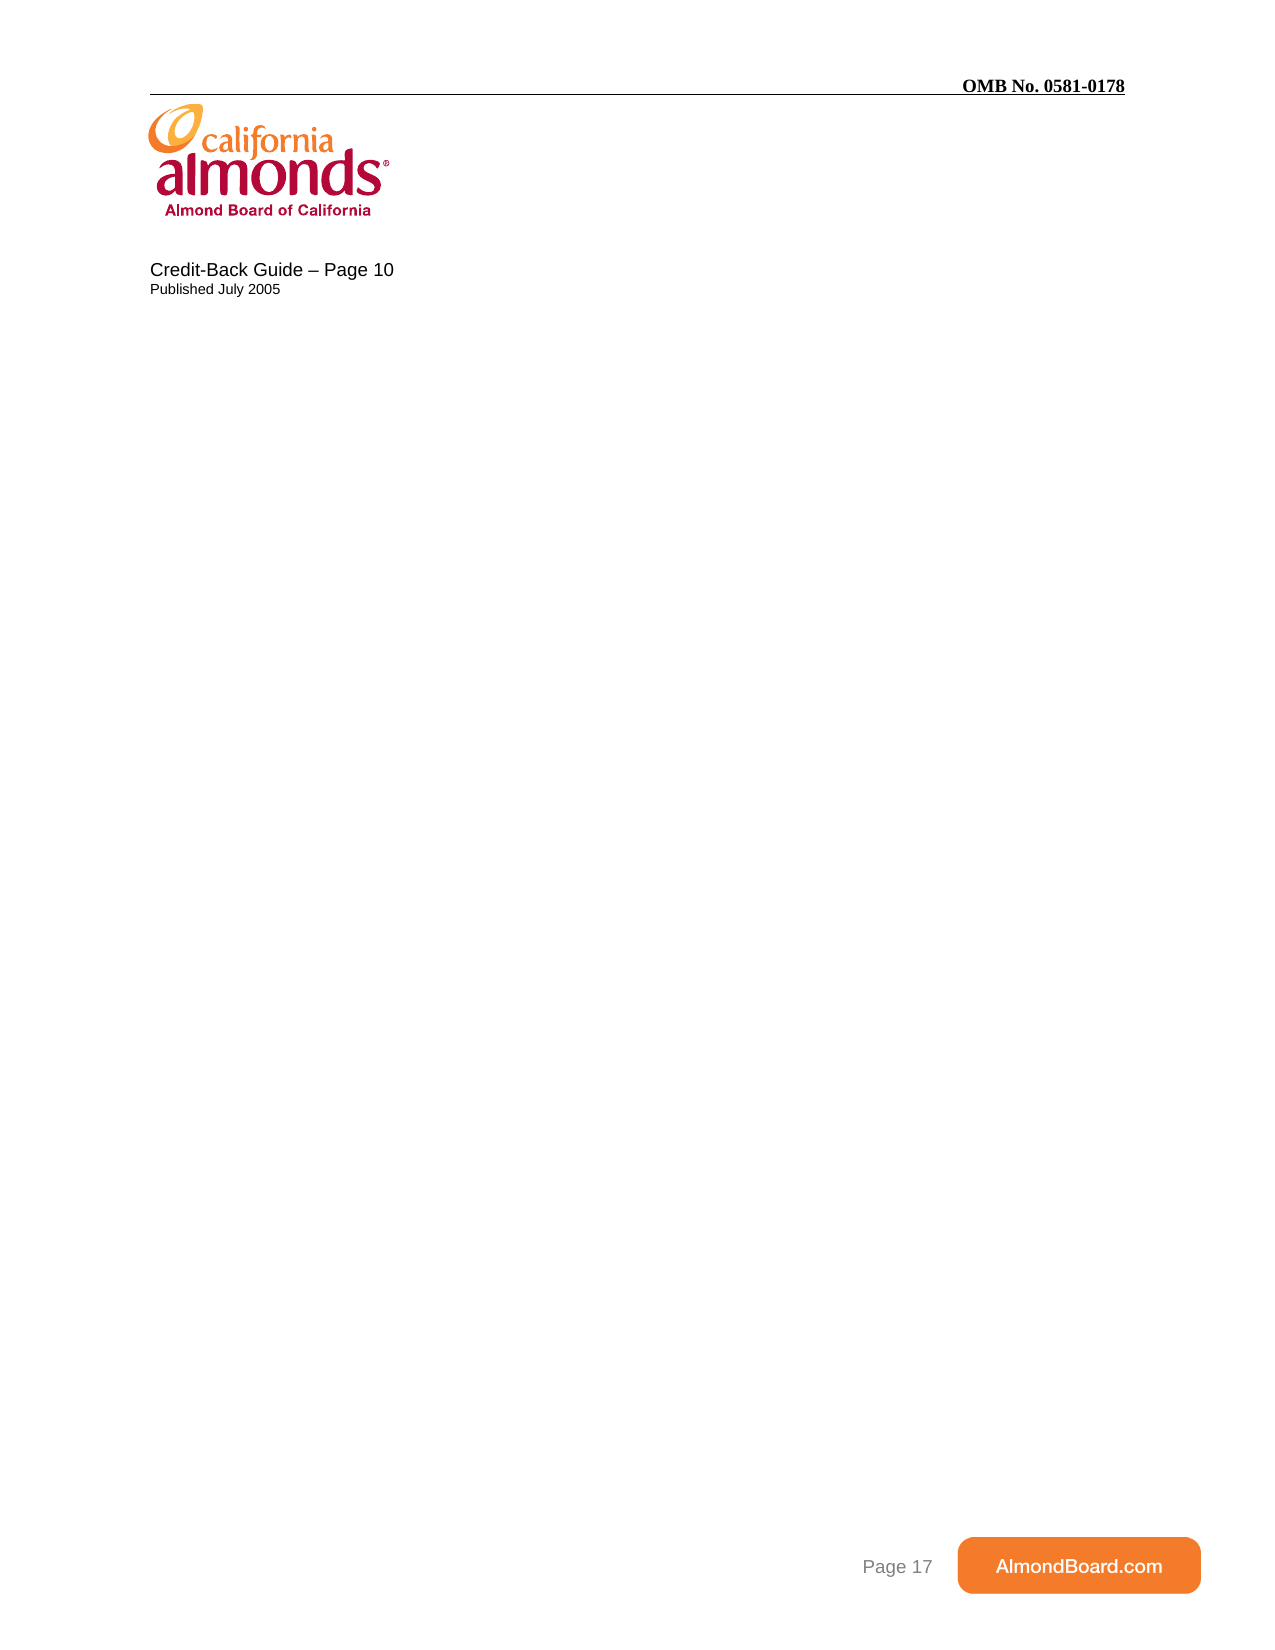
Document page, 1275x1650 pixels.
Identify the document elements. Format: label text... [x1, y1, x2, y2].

text Credit-Back Guide – Page 10 [150, 259, 1125, 281]
text Published July 2005 [150, 281, 1125, 297]
picture [0, 1537, 1275, 1650]
